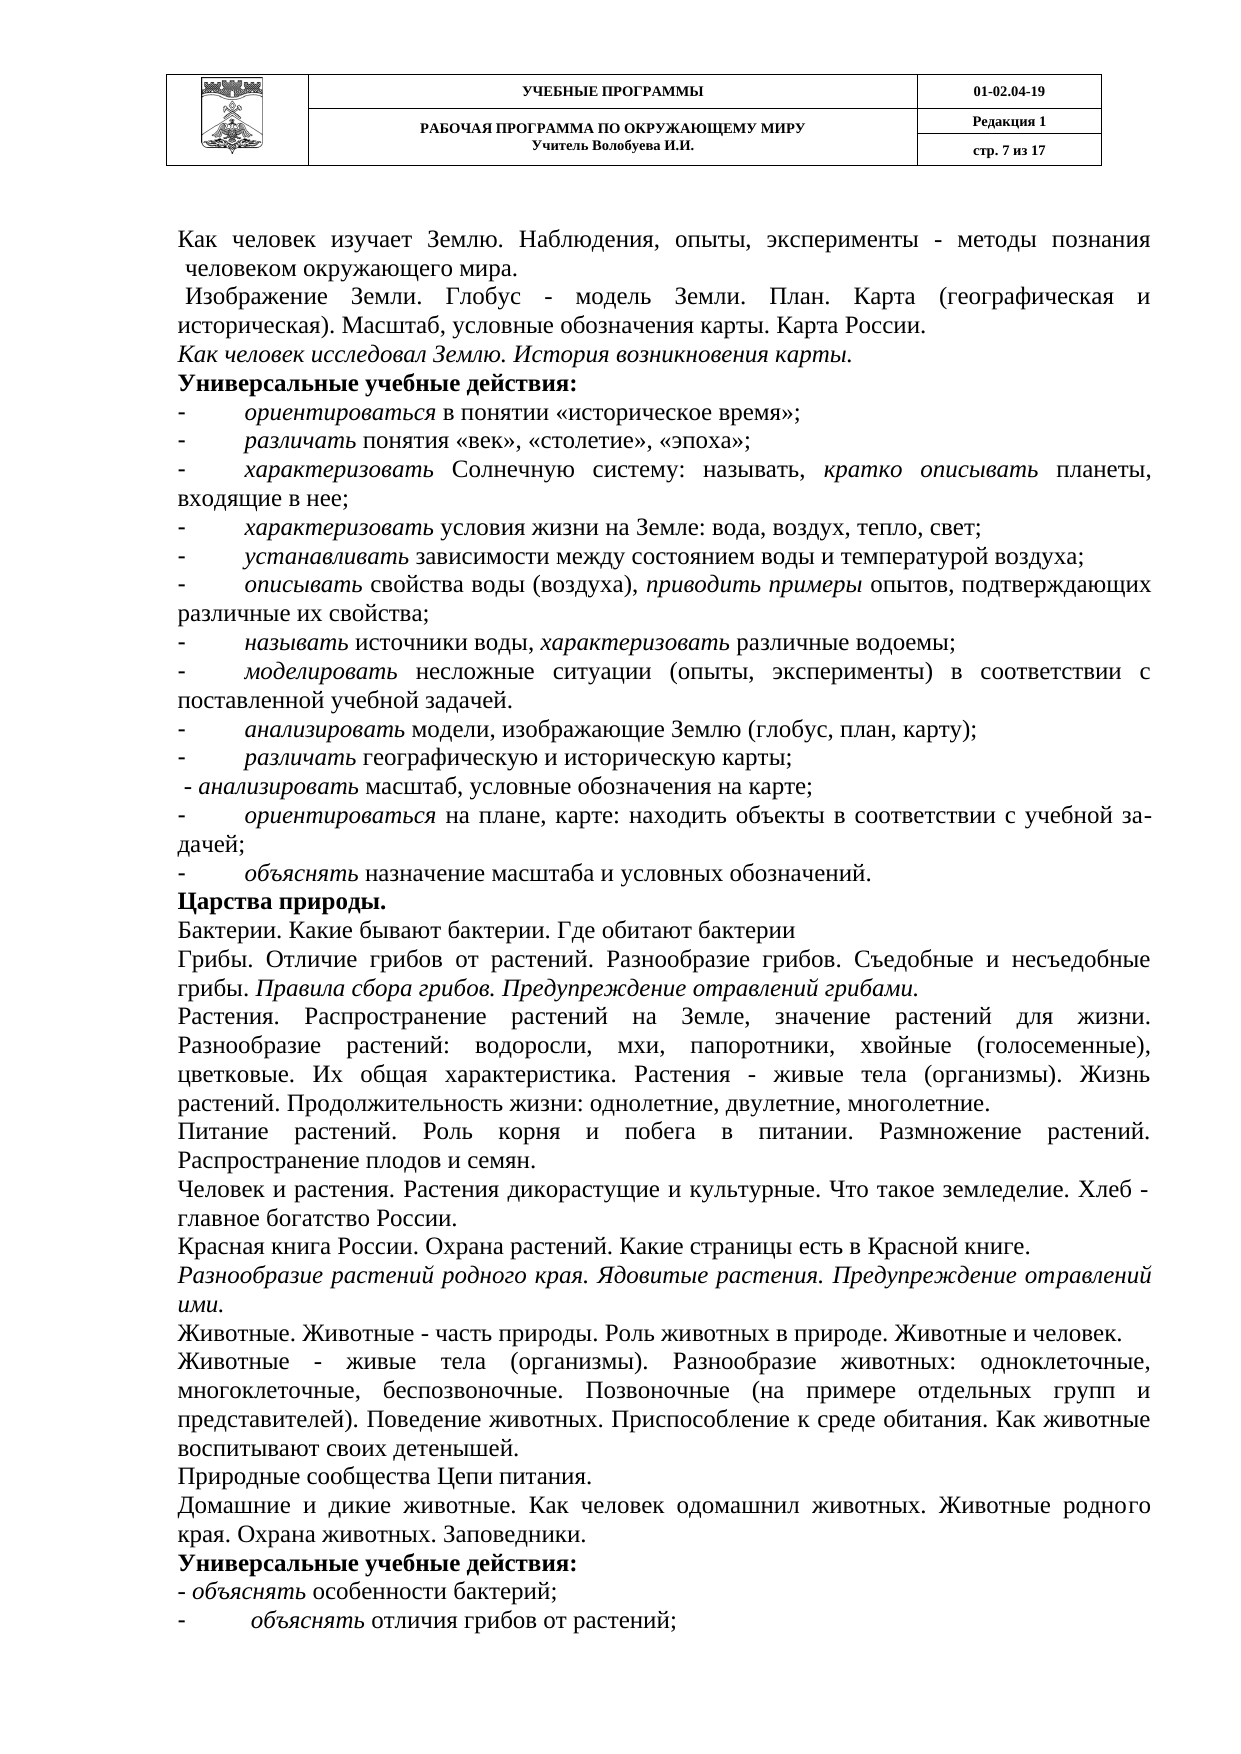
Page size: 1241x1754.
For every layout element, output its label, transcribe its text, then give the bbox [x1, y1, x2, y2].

list устанавливать зависимости между состоянием воды и температурой воздуха; [177, 541, 1152, 569]
text - объяснять особенности бактерий; [177, 1576, 596, 1605]
list анализировать модели, изображающие Землю (глобус, план, карту); [177, 713, 1152, 742]
text Красная книга России. Охрана растений. Какие страницы есть в Красной книге. [177, 1231, 1152, 1260]
text Животные - живые тела (организмы). Разнообразие животных: одноклеточные, многоклеточные, беспозвоночные. Позвоночные (на примере отдельных групп и представителей). Поведение животных. Приспособление к среде обитания. Как животные воспитывают своих детенышей. [177, 1346, 1152, 1461]
text Питание растений. Роль корня и побега в питании. Размножение растений. Распространение плодов и семян. [177, 1116, 1152, 1174]
text Природные сообщества Цепи питания. [177, 1461, 1152, 1490]
text Универсальные учебные действия: [177, 368, 1152, 396]
text - анализировать масштаб, условные обозначения на карте; [177, 771, 1152, 800]
text Животные. Животные - часть природы. Роль животных в природе. Животные и человек. [177, 1318, 1152, 1346]
text Как человек исследовал Землю. История возникновения карты. [177, 339, 1152, 368]
list ориентироваться в понятии «историческое время»; [177, 396, 1152, 425]
text Разнообразие растений родного края. Ядовитые растения. Предупреждение отравлений ими. [177, 1260, 1152, 1318]
list характеризовать Солнечную систему: называть, кратко описывать планеты, входящие в нее; [177, 454, 1152, 512]
text Человек и растения. Растения дикорастущие и культурные. Что такое земледелие. Хлеб - главное богатство России. [177, 1174, 1149, 1231]
list объяснять отличия грибов от растений; [177, 1605, 1152, 1634]
text Бактерии. Какие бывают бактерии. Где обитают бактерии [177, 915, 1152, 944]
text Царства природы. [177, 886, 1152, 915]
list моделировать несложные ситуации (опыты, эксперименты) в соответствии с поставленной учебной задачей. [177, 656, 1152, 713]
text Домашние и дикие животные. Как человек одомашнил животных. Животные родного края. Охрана животных. Заповедники. [177, 1490, 1151, 1548]
text Грибы. Отличие грибов от растений. Разнообразие грибов. Съедобные и несъедобные грибы. Правила сбора грибов. Предупреждение отравлений грибами. [177, 944, 1152, 1001]
list описывать свойства воды (воздуха), приводить примеры опытов, подтверждающих различные их свойства; [177, 569, 1152, 627]
text Изображение Земли. Глобус - модель Земли. План. Карта (географическая и историческая). Масштаб, условные обозначения карты. Карта России. [177, 281, 1152, 339]
text Универсальные учебные действия: [177, 1548, 1152, 1576]
text Растения. Распространение растений на Земле, значение растений для жизни. Разнообразие растений: водоросли, мхи, папоротники, хвойные (голосеменные), цветковые. Их общая характеристика. Растения - живые тела (организмы). Жизнь растений. Продолжительность жизни: однолетние, двулетние, многолетние. [177, 1001, 1152, 1116]
list объяснять назначение масштаба и условных обозначений. [177, 858, 1152, 886]
picture [201, 77, 263, 154]
list различать понятия «век», «столетие», «эпоха»; [177, 425, 1152, 454]
list называть источники воды, характеризовать различные водоемы; [177, 627, 1152, 656]
list различать географическую и историческую карты; [177, 742, 1152, 771]
text Как человек изучает Землю. Наблюдения, опыты, эксперименты - методы познания человеком окружающего мира. [177, 224, 1152, 281]
list характеризовать условия жизни на Земле: вода, воздух, тепло, свет; [177, 512, 1152, 541]
list ориентироваться на плане, карте: находить объекты в соответствии с учебной задачей; [177, 800, 1152, 858]
